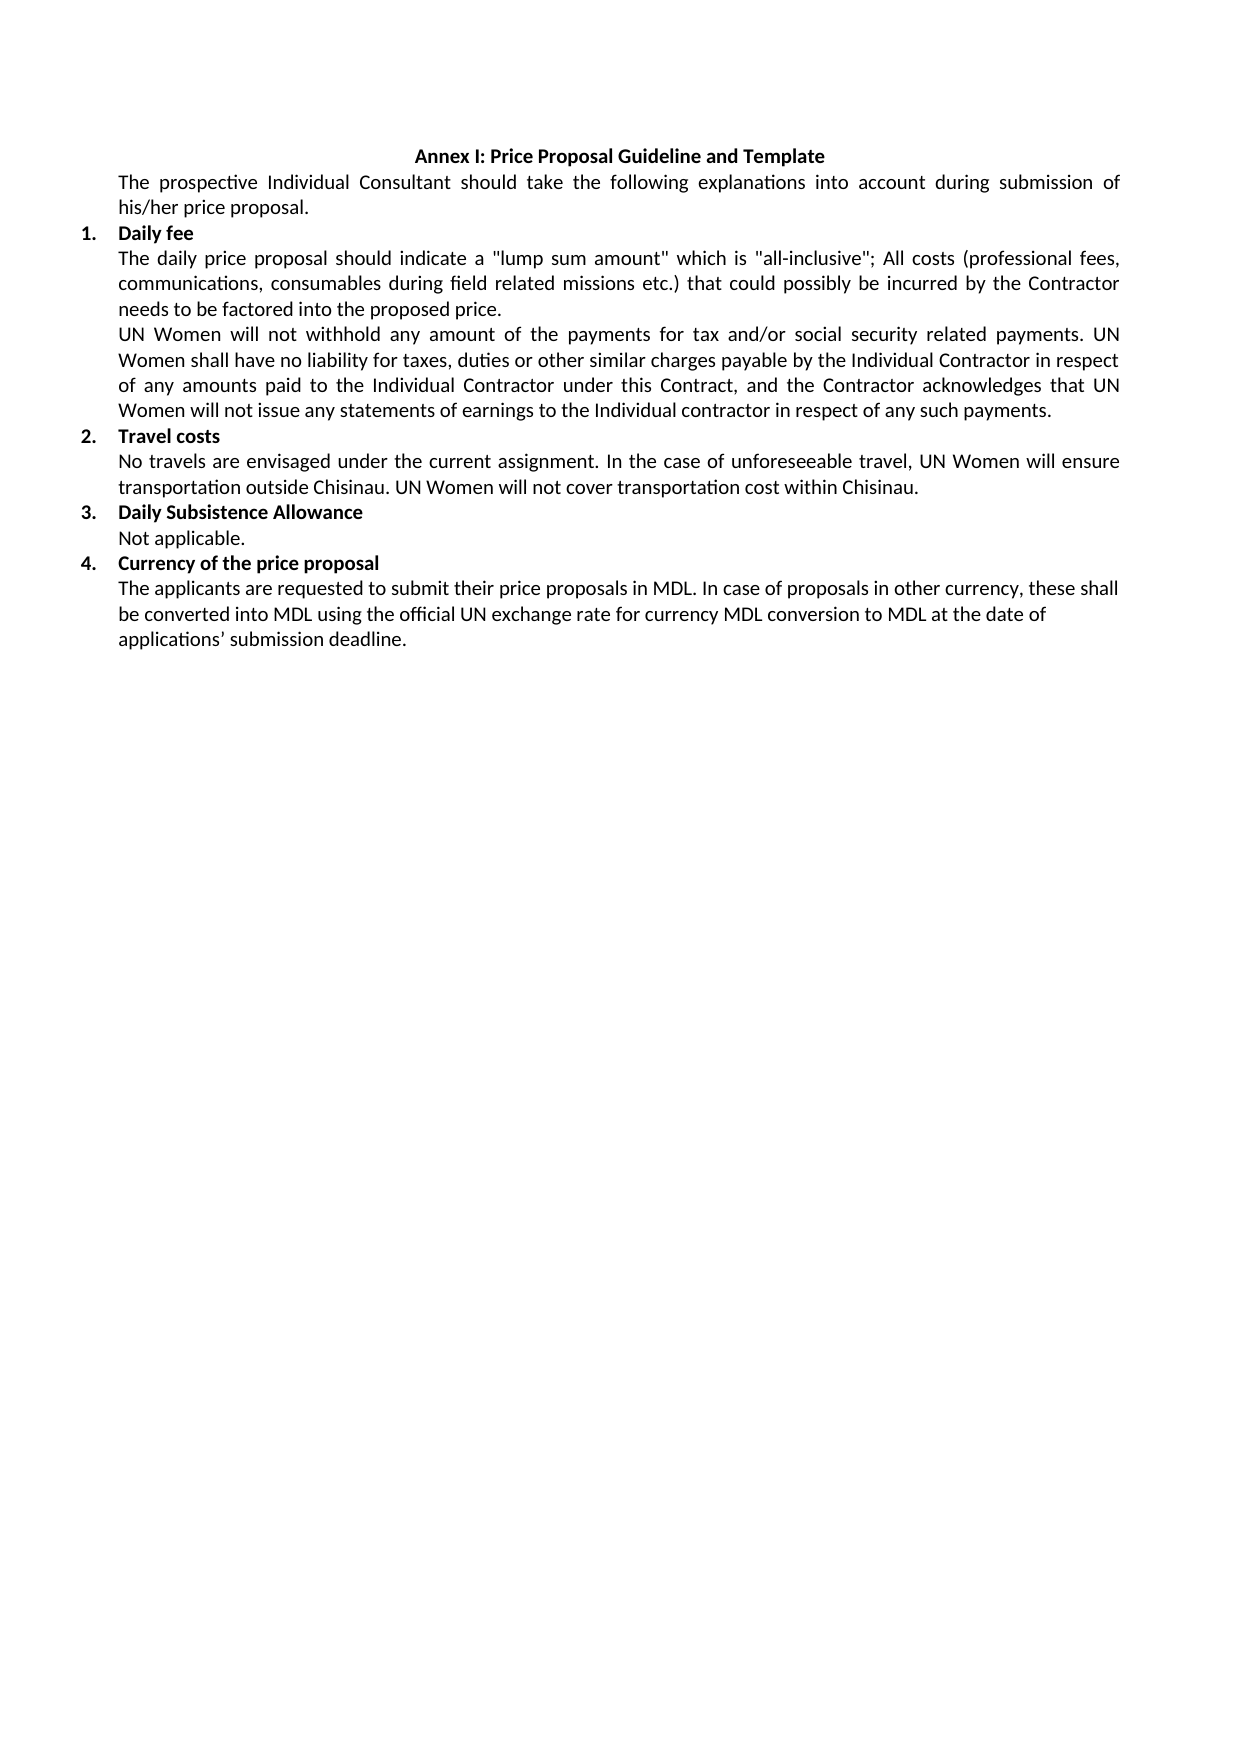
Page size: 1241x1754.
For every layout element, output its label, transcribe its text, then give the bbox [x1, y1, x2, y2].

text The daily price proposal should indicate a "lump sum amount" which is "all-inclusive"; All costs (professional fees, communications, consumables during field related missions etc.) that could possibly be incurred by the Contractor needs to be factored into the proposed price. [118, 245, 1122, 321]
text UN Women will not withhold any amount of the payments for tax and/or social security related payments. UN Women shall have no liability for taxes, duties or other similar charges payable by the Individual Contractor in respect of any amounts paid to the Individual Contractor under this Contract, and the Contractor acknowledges that UN Women will not issue any statements of earnings to the Individual contractor in respect of any such payments. [118, 321, 1122, 423]
subtitle Daily Subsistence Allowance [81, 499, 1122, 525]
text No travels are envisaged under the current assignment. In the case of unforeseeable travel, UN Women will ensure transportation outside Chisinau. UN Women will not cover transportation cost within Chisinau. [118, 448, 1122, 499]
title Annex I: Price Proposal Guideline and Template [118, 143, 1122, 169]
subtitle Currency of the price proposal [81, 550, 1122, 576]
text Not applicable. [118, 525, 1122, 550]
text The applicants are requested to submit their price proposals in MDL. In case of proposals in other currency, these shall be converted into MDL using the official UN exchange rate for currency MDL conversion to MDL at the date of applications’ submission deadline. [118, 576, 1122, 652]
text The prospective Individual Consultant should take the following explanations into account during submission of his/her price proposal. [118, 169, 1122, 220]
subtitle Travel costs [81, 423, 1122, 448]
subtitle Daily fee [81, 220, 1122, 245]
